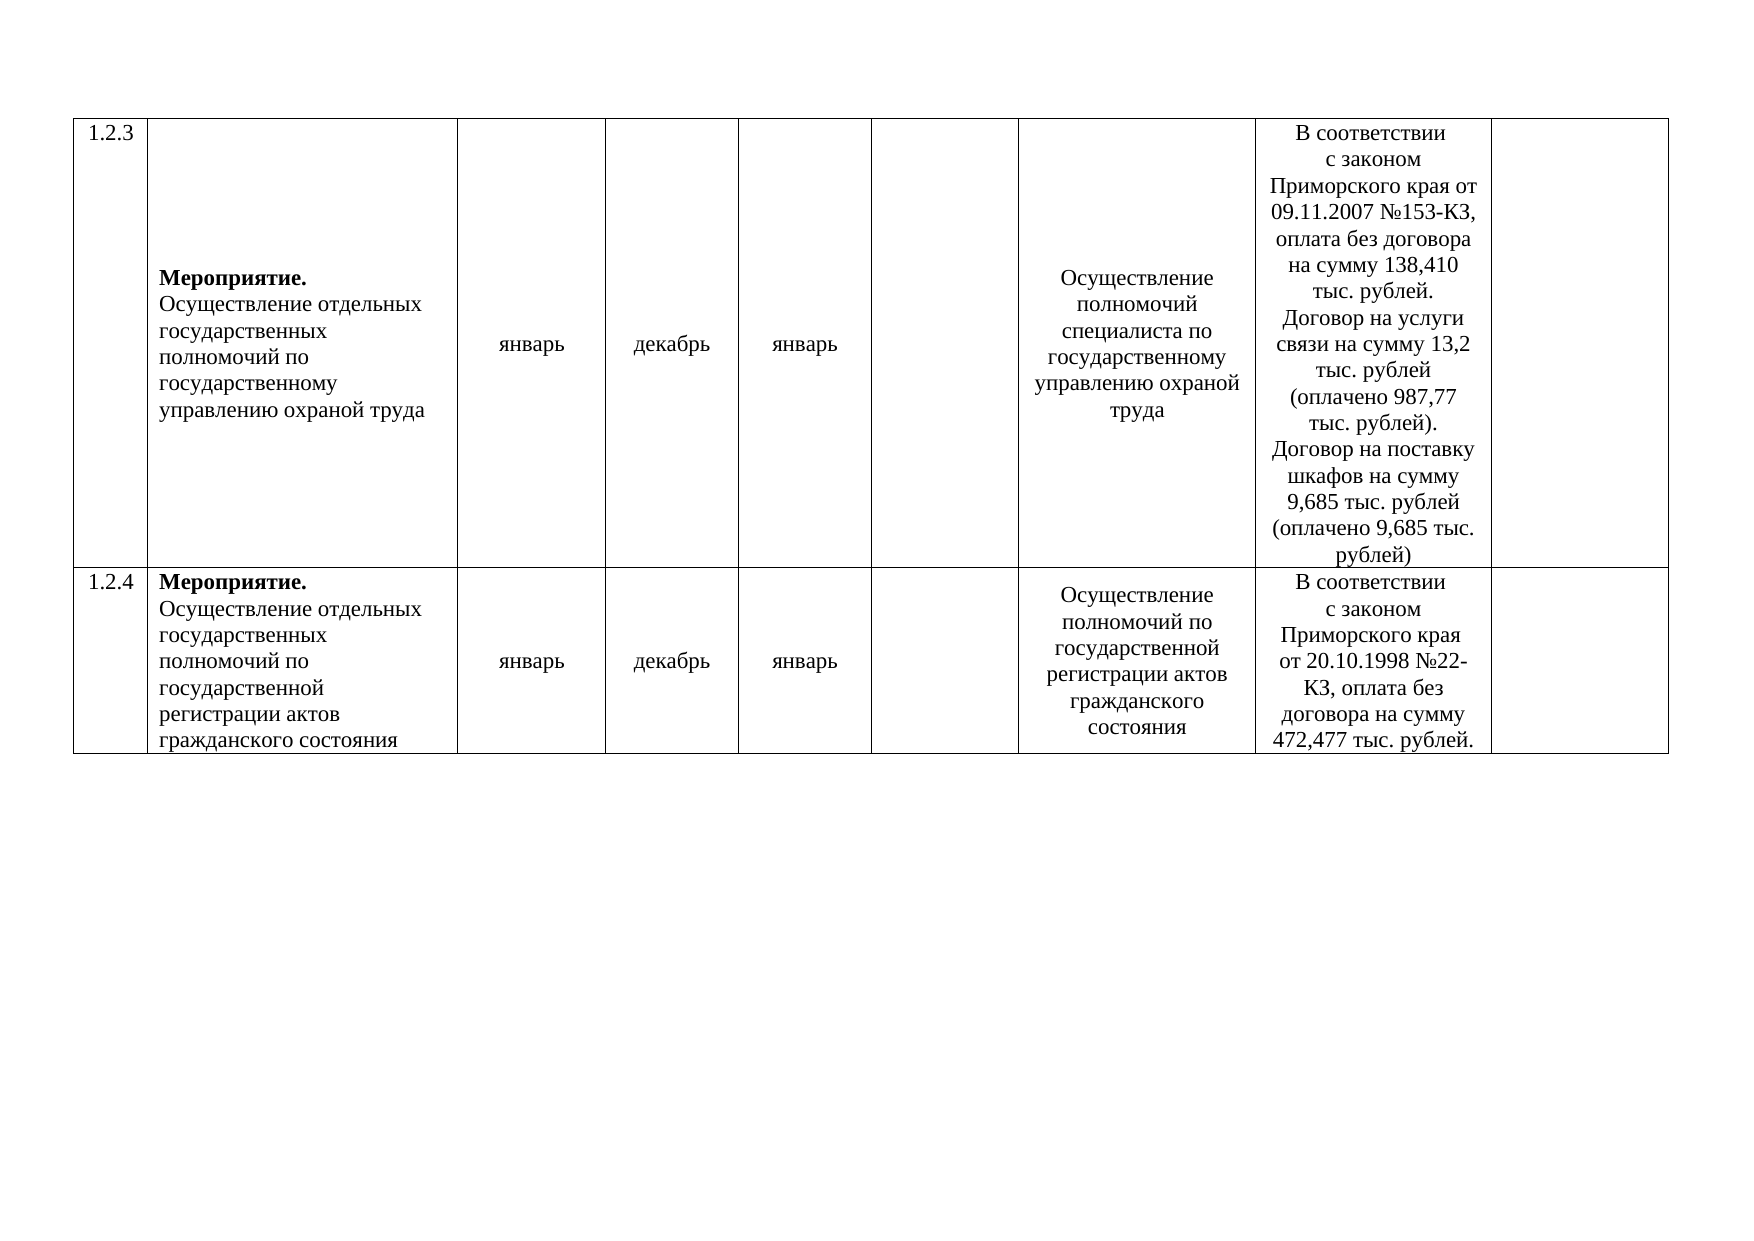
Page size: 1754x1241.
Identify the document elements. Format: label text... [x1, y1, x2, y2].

table_cell Мероприятие. Осуществление отдельных государственных полномочий по государственному управлению охраной труда [148, 119, 457, 567]
table_cell декабрь [606, 119, 738, 567]
table_cell январь [458, 568, 605, 753]
table_cell [872, 119, 1018, 567]
table_cell В соответствии с законом Приморского края от 20.10.1998 №22-КЗ, оплата без договора на сумму 472,477 тыс. рублей. [1256, 568, 1491, 753]
table_cell Осуществление полномочий по государственной регистрации актов гражданского состояния [1019, 568, 1255, 753]
table_cell Осуществление полномочий специалиста по государственному управлению охраной труда [1019, 119, 1255, 567]
table_cell декабрь [606, 568, 738, 753]
table_cell [872, 568, 1018, 753]
table_cell январь [739, 119, 871, 567]
table_cell [1492, 568, 1668, 753]
table_cell 1.2.4 [74, 568, 147, 753]
table_cell январь [458, 119, 605, 567]
table_cell январь [739, 568, 871, 753]
table_cell 1.2.3 [74, 119, 147, 567]
table_cell [1492, 119, 1668, 567]
table_cell Мероприятие. Осуществление отдельных государственных полномочий по государственной регистрации актов гражданского состояния [148, 568, 457, 753]
table_cell В соответствии с законом Приморского края от 09.11.2007 №153-КЗ, оплата без договора на сумму 138,410 тыс. рублей. Договор на услуги связи на сумму 13,2 тыс. рублей (оплачено 987,77 тыс. рублей). Договор на поставку шкафов на сумму 9,685 тыс. рублей (оплачено 9,685 тыс. рублей) [1256, 119, 1491, 567]
